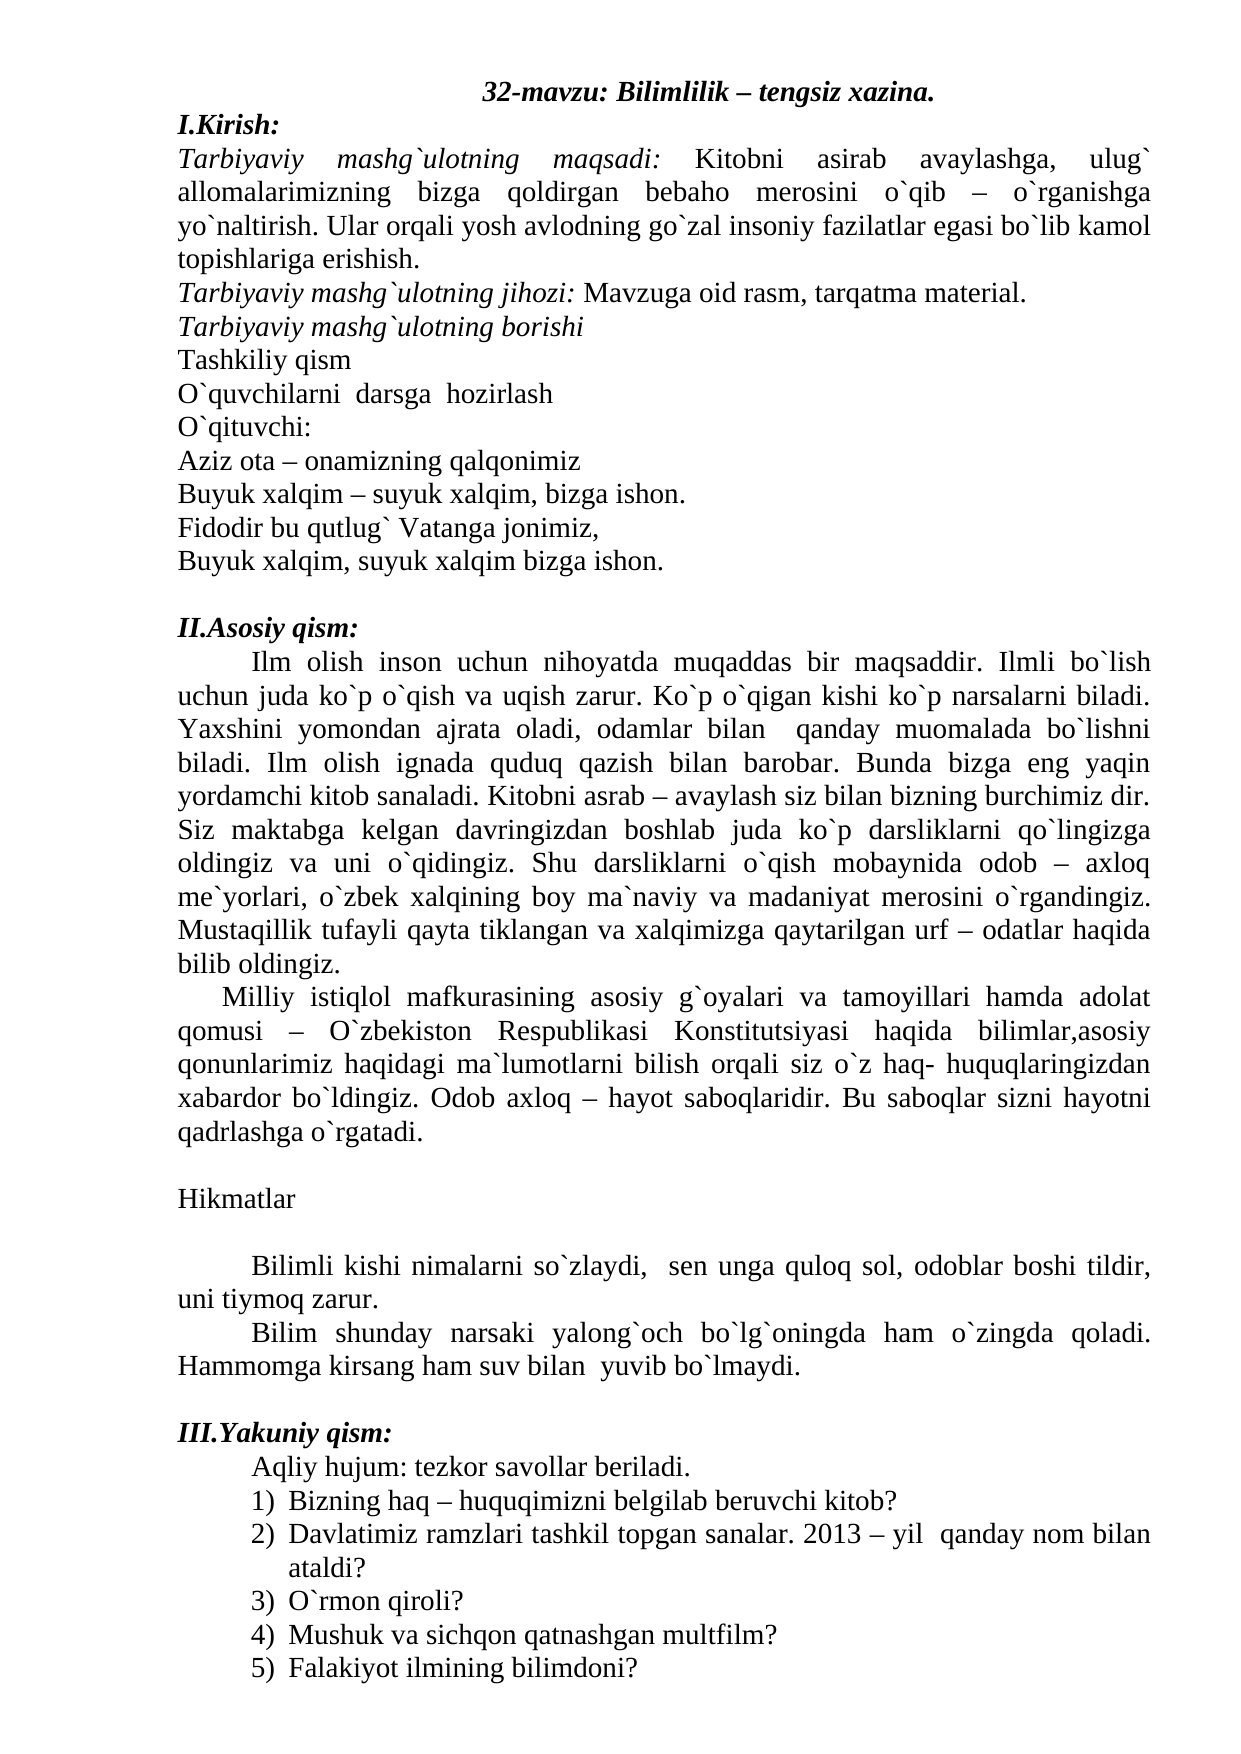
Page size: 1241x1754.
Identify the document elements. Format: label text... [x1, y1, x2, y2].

text Fidodir bu qutlug` Vatanga jonimiz, [177, 510, 1152, 543]
text Tashkiliy qism [177, 342, 1152, 376]
text Bilimli kishi nimalarni so`zlaydi, sen unga quloq sol, odoblar boshi tildir, uni tiymoq zarur. [177, 1248, 1152, 1315]
text Tarbiyaviy mashg`ulotning borishi [177, 309, 1152, 342]
text Bilim shunday narsaki yalong`och bo`lg`oningda ham o`zingda qoladi. Hammomga kirsang ham suv bilan yuvib bo`lmaydi. [177, 1315, 1152, 1382]
text II.Asosiy qism: [177, 611, 1152, 644]
text Tarbiyaviy mashg`ulotning jihozi: Mavzuga oid rasm, tarqatma material. [177, 275, 1152, 309]
text Buyuk xalqim, suyuk xalqim bizga ishon. [177, 543, 1152, 577]
text Ilm olish inson uchun nihoyatda muqaddas bir maqsaddir. Ilmli bo`lish uchun juda ko`p o`qish va uqish zarur. Ko`p o`qigan kishi ko`p narsalarni biladi. Yaxshini yomondan ajrata oladi, odamlar bilan qanday muomalada bo`lishni biladi. Ilm olish ignada quduq qazish bilan barobar. Bunda bizga eng yaqin yordamchi kitob sanaladi. Kitobni asrab – avaylash siz bilan bizning burchimiz dir. Siz maktabga kelgan davringizdan boshlab juda ko`p darsliklarni qo`lingizga oldingiz va uni o`qidingiz. Shu darsliklarni o`qish mobaynida odob – axloq me`yorlari, o`zbek xalqining boy ma`naviy va madaniyat merosini o`rgandingiz. Mustaqillik tufayli qayta tiklangan va xalqimizga qaytarilgan urf – odatlar haqida bilib oldingiz. [177, 644, 1152, 979]
text Hikmatlar [177, 1181, 1152, 1214]
text 32-mavzu: Bilimlilik – tengsiz xazina. [177, 74, 1152, 107]
text Buyuk xalqim – suyuk xalqim, bizga ishon. [177, 476, 1152, 510]
list Bizning haq – huquqimizni belgilab beruvchi kitob? [251, 1483, 1152, 1516]
text Aziz ota – onamizning qalqonimiz [177, 443, 1152, 476]
text I.Kirish: [177, 107, 1152, 141]
list Davlatimiz ramzlari tashkil topgan sanalar. 2013 – yil qanday nom bilan ataldi? [251, 1516, 1152, 1583]
text Milliy istiqlol mafkurasining asosiy g`oyalari va tamoyillari hamda adolat qomusi – O`zbekiston Respublikasi Konstitutsiyasi haqida bilimlar,asosiy qonunlarimiz haqidagi ma`lumotlarni bilish orqali siz o`z haq- huquqlaringizdan xabardor bo`ldingiz. Odob axloq – hayot saboqlaridir. Bu saboqlar sizni hayotni qadrlashga o`rgatadi. [177, 979, 1152, 1147]
list Falakiyot ilmining bilimdoni? [251, 1650, 1152, 1684]
text Tarbiyaviy mashg`ulotning maqsadi: Kitobni asirab avaylashga, ulug` allomalarimizning bizga qoldirgan bebaho merosini o`qib – o`rganishga yo`naltirish. Ular orqali yosh avlodning go`zal insoniy fazilatlar egasi bo`lib kamol topishlariga erishish. [177, 141, 1152, 275]
text III.Yakuniy qism: [177, 1416, 1152, 1449]
text Aqliy hujum: tezkor savollar beriladi. [177, 1449, 1152, 1483]
text O`qituvchi: [177, 409, 1152, 443]
list O`rmon qiroli? [251, 1583, 1152, 1617]
list Mushuk va sichqon qatnashgan multfilm? [251, 1617, 1152, 1650]
text O`quvchilarni darsga hozirlash [177, 376, 1152, 409]
